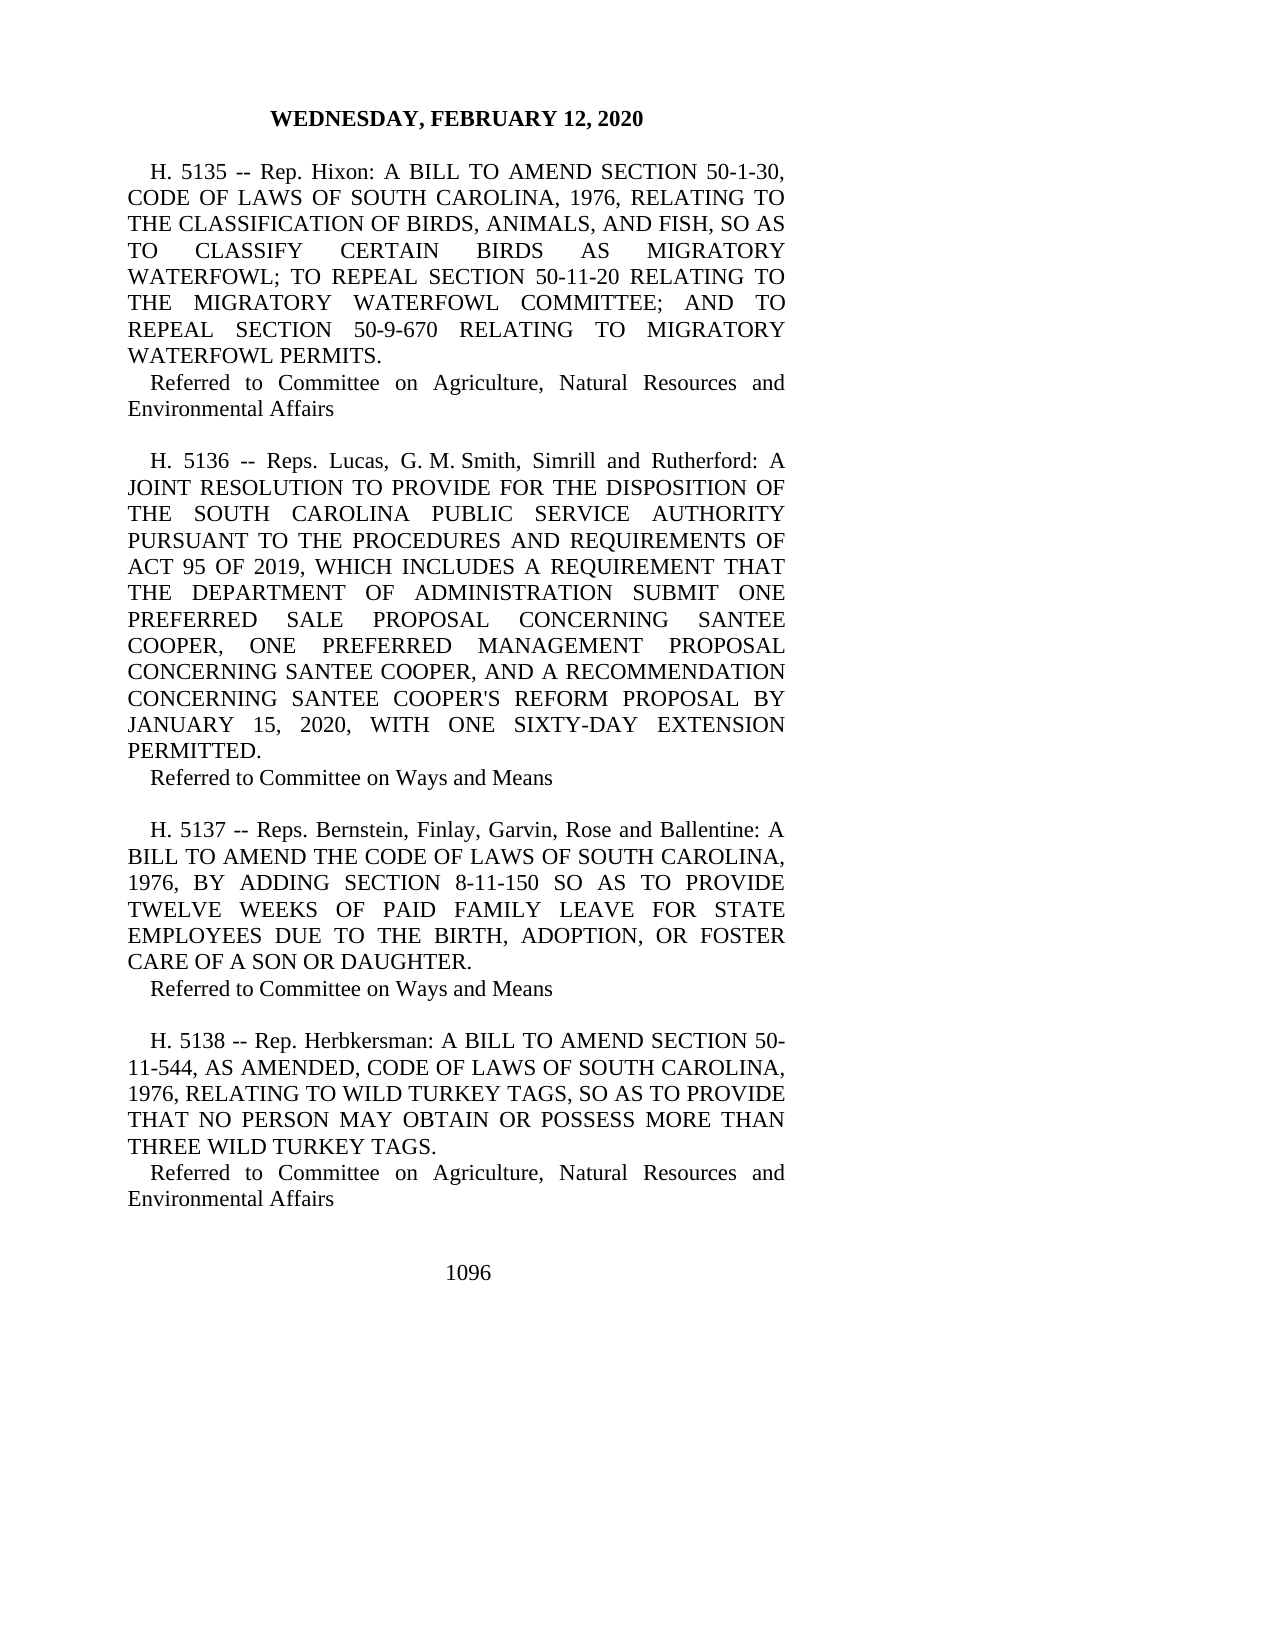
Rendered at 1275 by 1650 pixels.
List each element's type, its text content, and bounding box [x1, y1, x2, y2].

text H. 5137 -- Reps. Bernstein, Finlay, Garvin, Rose and Ballentine: A BILL TO AMEND THE CODE OF LAWS OF SOUTH CAROLINA, 1976, BY ADDING SECTION 8-11-150 SO AS TO PROVIDE TWELVE WEEKS OF PAID FAMILY LEAVE FOR STATE EMPLOYEES DUE TO THE BIRTH, ADOPTION, OR FOSTER CARE OF A SON OR DAUGHTER. [127, 817, 786, 975]
text Referred to Committee on Ways and Means [127, 975, 786, 1001]
text Referred to Committee on Ways and Means [127, 764, 786, 790]
text Referred to Committee on Agriculture, Natural Resources and Environmental Affairs [127, 368, 786, 421]
text H. 5136 -- Reps. Lucas, G. M. Smith, Simrill and Rutherford: A JOINT RESOLUTION TO PROVIDE FOR THE DISPOSITION OF THE SOUTH CAROLINA PUBLIC SERVICE AUTHORITY PURSUANT TO THE PROCEDURES AND REQUIREMENTS OF ACT 95 OF 2019, WHICH INCLUDES A REQUIREMENT THAT THE DEPARTMENT OF ADMINISTRATION SUBMIT ONE PREFERRED SALE PROPOSAL CONCERNING SANTEE COOPER, ONE PREFERRED MANAGEMENT PROPOSAL CONCERNING SANTEE COOPER, AND A RECOMMENDATION CONCERNING SANTEE COOPER'S REFORM PROPOSAL BY JANUARY 15, 2020, WITH ONE SIXTY-DAY EXTENSION PERMITTED. [127, 448, 786, 764]
text Referred to Committee on Agriculture, Natural Resources and Environmental Affairs [127, 1159, 786, 1212]
text H. 5135 -- Rep. Hixon: A BILL TO AMEND SECTION 50-1-30, CODE OF LAWS OF SOUTH CAROLINA, 1976, RELATING TO THE CLASSIFICATION OF BIRDS, ANIMALS, AND FISH, SO AS TO CLASSIFY CERTAIN BIRDS AS MIGRATORY WATERFOWL; TO REPEAL SECTION 50-11-20 RELATING TO THE MIGRATORY WATERFOWL COMMITTEE; AND TO REPEAL SECTION 50-9-670 RELATING TO MIGRATORY WATERFOWL PERMITS. [127, 158, 786, 368]
text H. 5138 -- Rep. Herbkersman: A BILL TO AMEND SECTION 50-11-544, AS AMENDED, CODE OF LAWS OF SOUTH CAROLINA, 1976, RELATING TO WILD TURKEY TAGS, SO AS TO PROVIDE THAT NO PERSON MAY OBTAIN OR POSSESS MORE THAN THREE WILD TURKEY TAGS. [127, 1027, 786, 1159]
